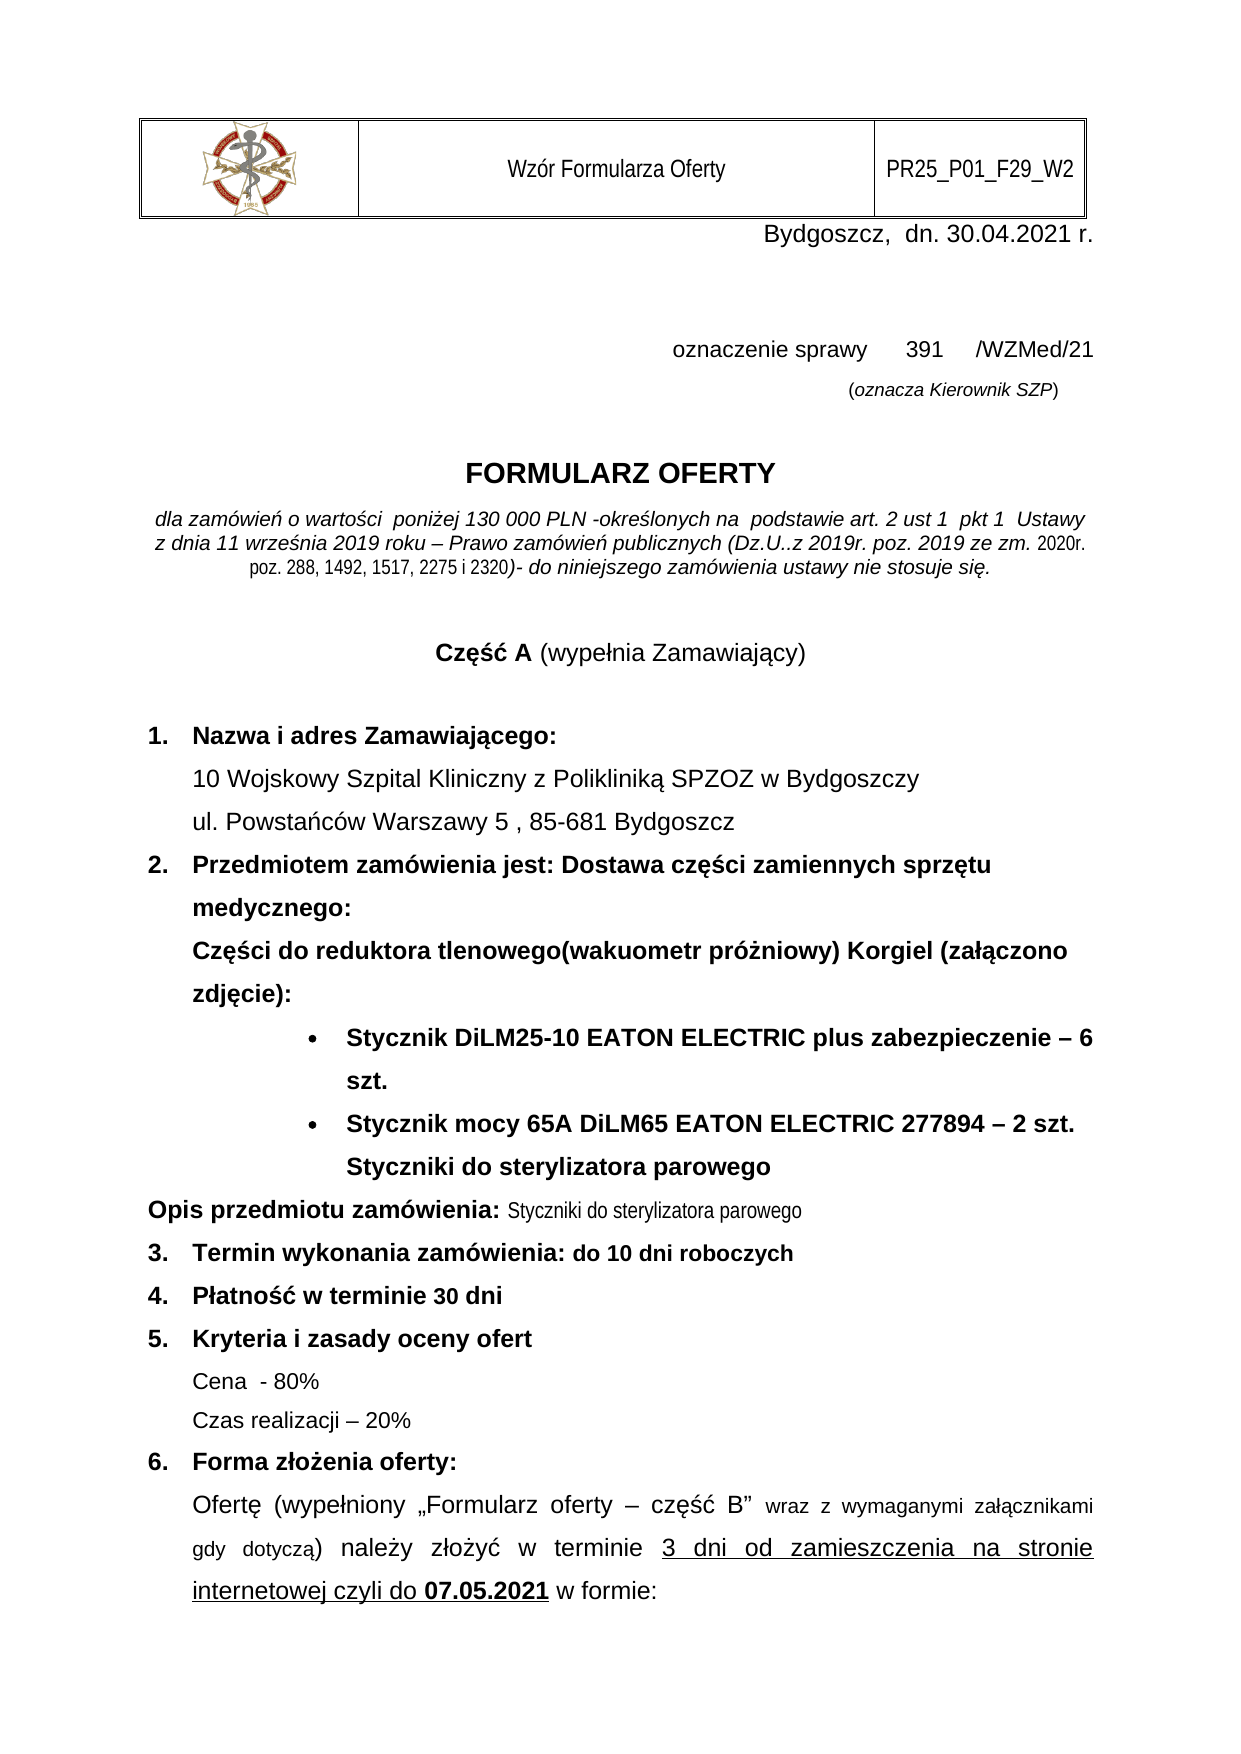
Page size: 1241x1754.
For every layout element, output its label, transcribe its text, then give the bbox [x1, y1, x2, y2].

text (oznacza Kierownik SZP) [812, 379, 1094, 400]
list Nazwa i adres Zamawiającego: [148, 721, 1094, 749]
text oznaczenie sprawy 391 /WZMed/21 [148, 336, 1094, 362]
list Termin wykonania zamówienia: do 10 dni roboczych [148, 1238, 1094, 1267]
text dla zamówień o wartości poniżej 130 000 PLN -określonych na podstawie art. 2 ust 1 pkt 1 Ustawy z dnia 11 września 2019 roku – Prawo zamówień publicznych (Dz.U..z 2019r. poz. 2019 ze zm. 2020r. poz. 288, 1492, 1517, 2275 i 2320)- do niniejszego zamówienia ustawy nie stosuje się. [148, 507, 1093, 579]
text Część A (wypełnia Zamawiający) [148, 638, 1094, 667]
table_header [142, 121, 202, 216]
text Bydgoszcz, dn. 30.04.2021 r. [148, 219, 1094, 247]
text Ofertę (wypełniony „Formularz oferty – część B” wraz z wymaganymi załącznikami gdy dotyczą) należy złożyć w terminie 3 dni od zamieszczenia na stronie internetowej czyli do 07.05.2021 w formie: [192, 1490, 1094, 1605]
table_header [297, 121, 358, 216]
text Opis przedmiotu zamówienia: Styczniki do sterylizatora parowego [148, 1195, 1094, 1224]
list Styczniki do sterylizatora parowego [346, 1152, 1094, 1181]
text ul. Powstańców Warszawy 5 , 85-681 Bydgoszcz [148, 807, 1094, 836]
text Czas realizacji – 20% [192, 1407, 1094, 1433]
list Stycznik DiLM25-10 EATON ELECTRIC plus zabezpieczenie – 6 szt. [309, 1023, 1094, 1094]
picture [202, 121, 297, 216]
list Stycznik mocy 65A DiLM65 EATON ELECTRIC 277894 – 2 szt. [309, 1109, 1094, 1138]
list Kryteria i zasady oceny ofert [148, 1324, 1094, 1353]
text Części do reduktora tlenowego(wakuometr próżniowy) Korgiel (załączono zdjęcie): [192, 936, 1094, 1008]
list Przedmiotem zamówienia jest: Dostawa części zamiennych sprzętu medycznego: [148, 850, 1094, 922]
list Płatność w terminie 30 dni [148, 1281, 1094, 1310]
table_header PR25_P01_F29_W2 [875, 121, 1084, 216]
text 10 Wojskowy Szpital Kliniczny z Polikliniką SPZOZ w Bydgoszczy [148, 764, 1094, 793]
text FORMULARZ OFERTY [148, 456, 1094, 490]
table_header Wzór Formularza Oferty [359, 121, 874, 216]
text Cena - 80% [192, 1368, 1094, 1394]
list Forma złożenia oferty: [148, 1447, 1094, 1475]
